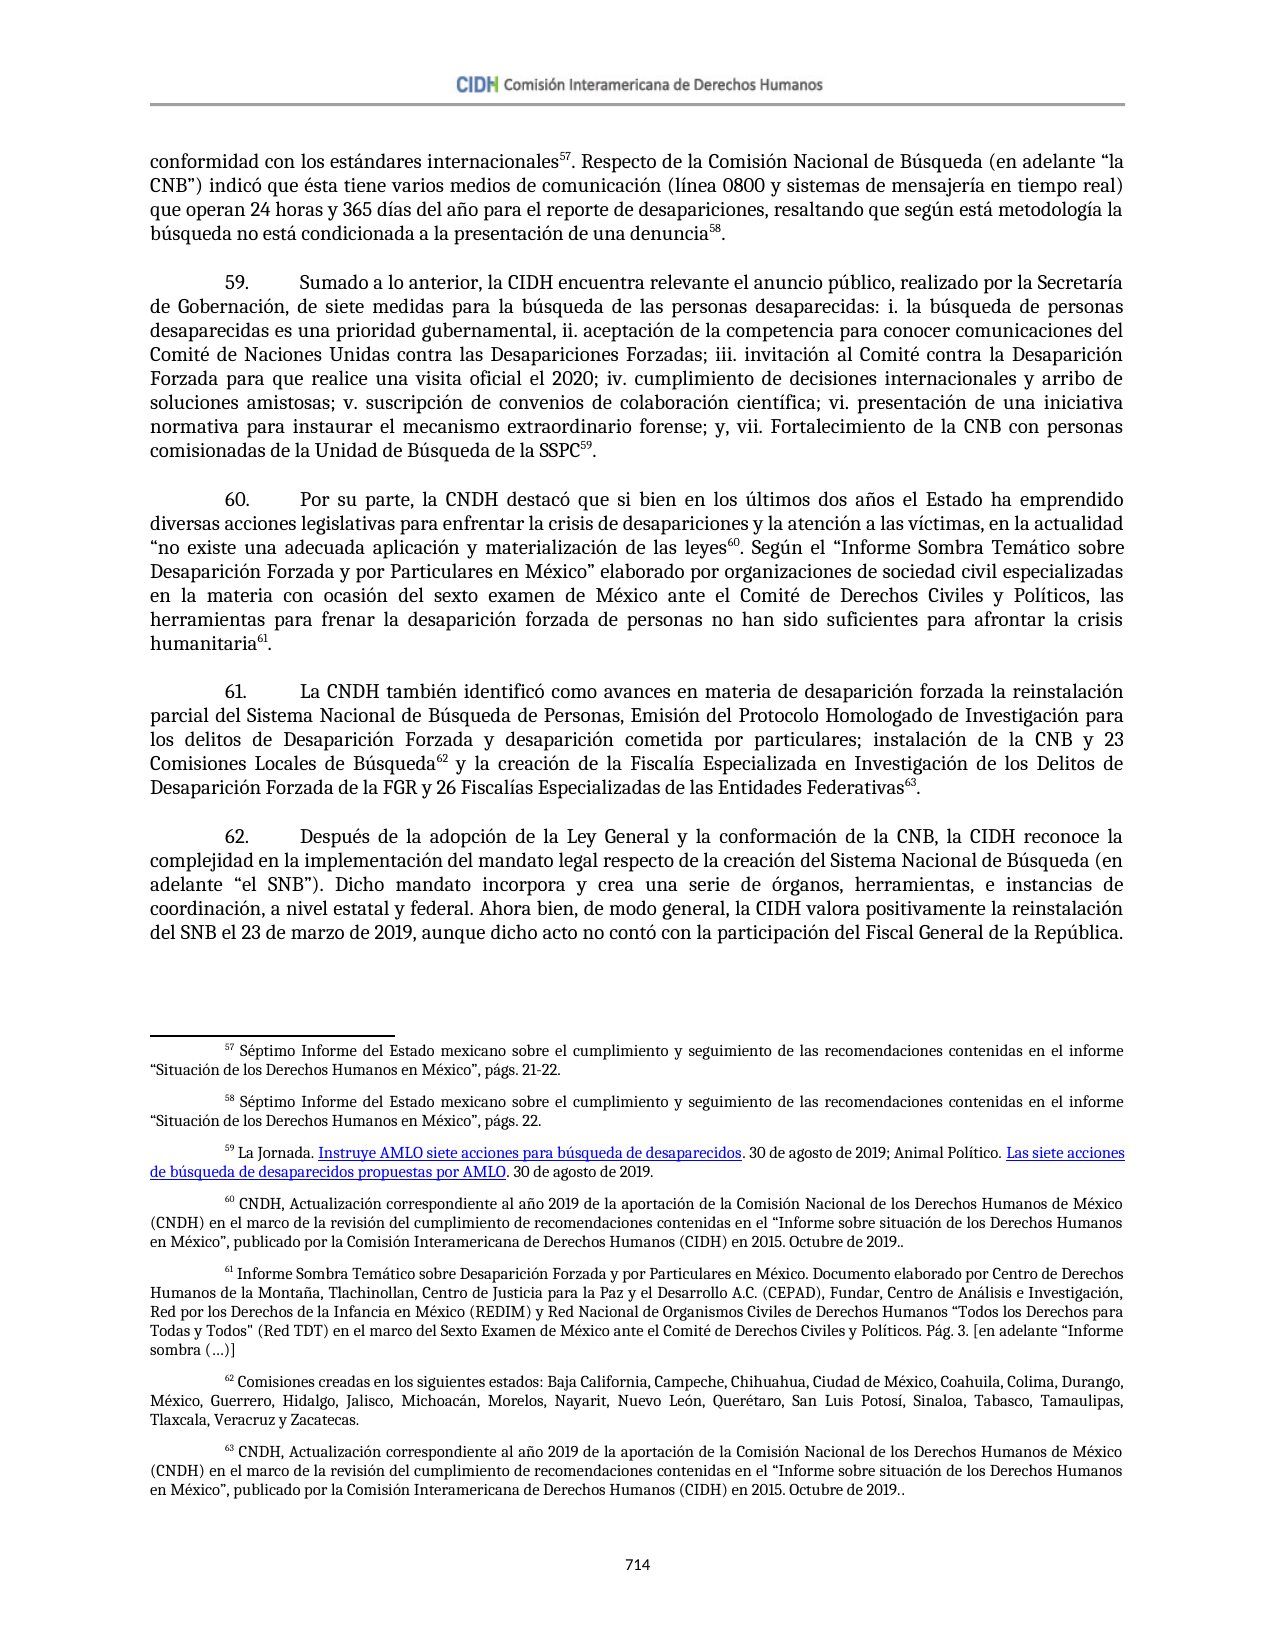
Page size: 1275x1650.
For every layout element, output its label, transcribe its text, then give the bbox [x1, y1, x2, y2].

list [150, 150, 1125, 246]
list Después de la adopción de la Ley General y la conformación de la CNB, la CIDH reconoce la complejidad en la implementación del mandato legal respecto de la creación del Sistema Nacional de Búsqueda (en adelante “el SNB”). Dicho mandato incorpora y crea una serie de órganos, herramientas, e instancias de coordinación, a nivel estatal y federal. Ahora bien, de modo general, la CIDH valora positivamente la reinstalación del SNB el 23 de marzo de 2019, aunque dicho acto no contó con la participación del Fiscal General de la República. Asimismo, la CIDH tomó nota de que el Estado redujo el presupuesto para la búsqueda de personas, de los cuales, aproximadamente, el 50% se asignó a la CNB, y el restante se destinó al resto de procesos del SNB. [150, 825, 1125, 969]
list La CNDH también identificó como avances en materia de desaparición forzada la reinstalación parcial del Sistema Nacional de Búsqueda de Personas, Emisión del Protocolo Homologado de Investigación para los delitos de Desaparición Forzada y desaparición cometida por particulares; instalación de la CNB y 23 Comisiones Locales de Búsqueda y la creación de la Fiscalía Especializada en Investigación de los Delitos de Desaparición Forzada de la FGR y 26 Fiscalías Especializadas de las Entidades Federativas. [150, 680, 1125, 800]
picture [450, 75, 826, 95]
list Sumado a lo anterior, la CIDH encuentra relevante el anuncio público, realizado por la Secretaría de Gobernación, de siete medidas para la búsqueda de las personas desaparecidas: i. la búsqueda de personas desaparecidas es una prioridad gubernamental, ii. aceptación de la competencia para conocer comunicaciones del Comité de Naciones Unidas contra las Desapariciones Forzadas; iii. invitación al Comité contra la Desaparición Forzada para que realice una visita oficial el 2020; iv. cumplimiento de decisiones internacionales y arribo de soluciones amistosas; v. suscripción de convenios de colaboración científica; vi. presentación de una iniciativa normativa para instaurar el mecanismo extraordinario forense; y, vii. Fortalecimiento de la CNB con personas comisionadas de la Unidad de Búsqueda de la SSPC. [150, 271, 1125, 462]
list Por su parte, la CNDH destacó que si bien en los últimos dos años el Estado ha emprendido diversas acciones legislativas para enfrentar la crisis de desapariciones y la atención a las víctimas, en la actualidad “no existe una adecuada aplicación y materialización de las leyes. Según el “Informe Sombra Temático sobre Desaparición Forzada y por Particulares en México” elaborado por organizaciones de sociedad civil especializadas en la materia con ocasión del sexto examen de México ante el Comité de Derechos Civiles y Políticos, las herramientas para frenar la desaparición forzada de personas no han sido suficientes para afrontar la crisis humanitaria. [150, 487, 1125, 655]
